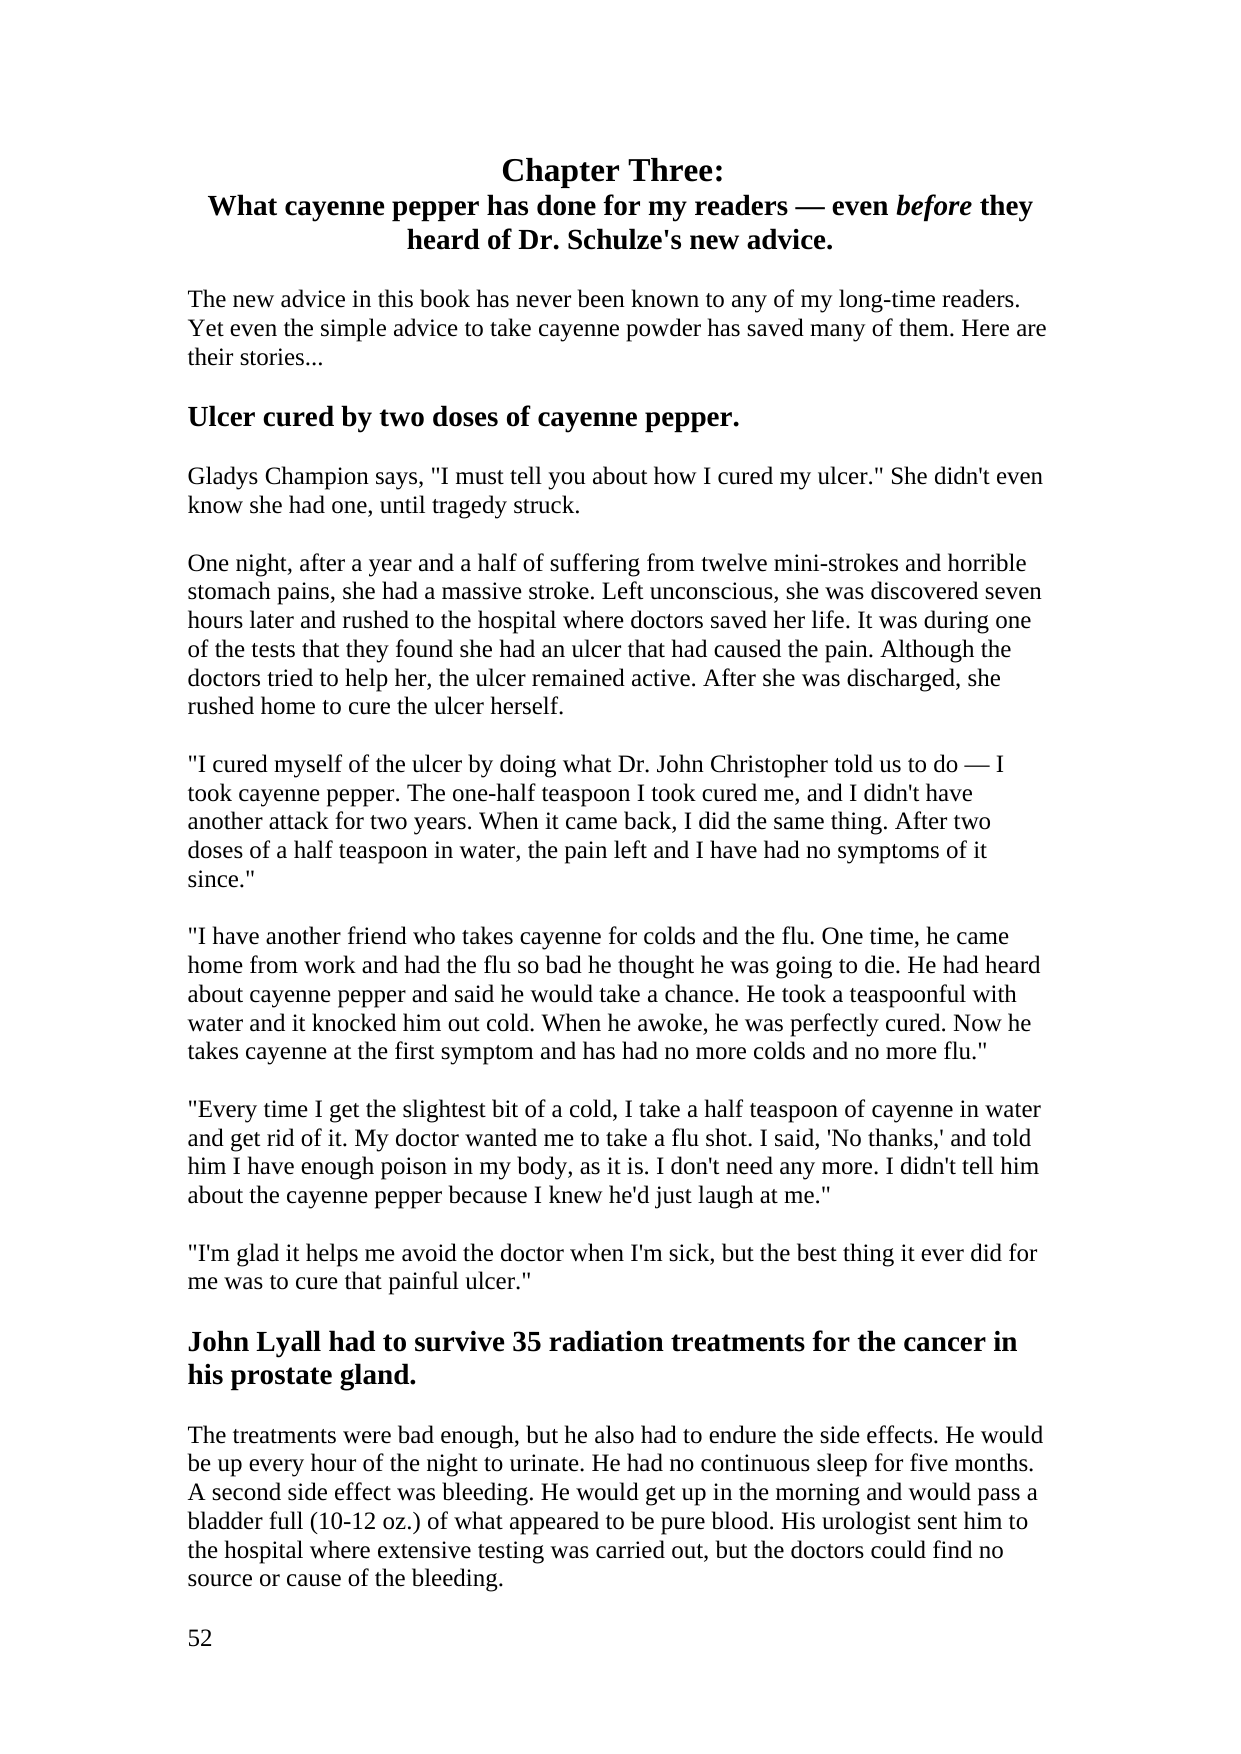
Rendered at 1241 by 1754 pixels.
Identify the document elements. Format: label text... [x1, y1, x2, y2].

text "I cured myself of the ulcer by doing what Dr. John Christopher told us to do — I took cayenne pepper. The one-half teaspoon I took cured me, and I didn't have another attack for two years. When it came back, I did the same thing. After two doses of a half teaspoon in water, the pain left and I have had no symptoms of it since." [187, 749, 1053, 893]
text A second side effect was bleeding. He would get up in the morning and would pass a bladder full (10-12 oz.) of what appeared to be pure blood. His urologist sent him to the hospital where extensive testing was carried out, but the doctors could find no source or cause of the bleeding. [187, 1477, 1053, 1592]
text "I'm glad it helps me avoid the doctor when I'm sick, but the best thing it ever did for me was to cure that painful ulcer." [187, 1238, 1053, 1295]
text "Every time I get the slightest bit of a cold, I take a half teaspoon of cayenne in water and get rid of it. My doctor wanted me to take a flu shot. I said, 'No thanks,' and told him I have enough poison in my body, as it is. I don't need any more. I didn't tell him about the cayenne pepper because I knew he'd just laugh at me." [187, 1094, 1053, 1209]
text Chapter Three: What cayenne pepper has done for my readers — even before they heard of Dr. Schulze's new advice. [187, 150, 1053, 255]
text The treatments were bad enough, but he also had to endure the side effects. He would be up every hour of the night to urinate. He had no continuous sleep for five months. [187, 1420, 1053, 1477]
text "I have another friend who takes cayenne for colds and the flu. One time, he came home from work and had the flu so bad he thought he was going to die. He had heard about cayenne pepper and said he would take a chance. He took a teaspoonful with water and it knocked him out cold. When he awoke, he was perfectly cured. Now he takes cayenne at the first symptom and has had no more colds and no more flu." [187, 921, 1053, 1065]
text Gladys Champion says, "I must tell you about how I cured my ulcer." She didn't even know she had one, until tragedy struck. [187, 461, 1053, 519]
text The new advice in this book has never been known to any of my long-time readers. Yet even the simple advice to take cayenne powder has saved many of them. Here are their stories... [187, 284, 1053, 370]
text One night, after a year and a half of suffering from twelve mini-strokes and horrible stomach pains, she had a massive stroke. Left unconscious, she was discovered seven hours later and rushed to the hospital where doctors saved her life. It was during one of the tests that they found she had an ulcer that had caused the pain. Although the doctors tried to help her, the ulcer remained active. After she was discharged, she rushed home to cure the ulcer herself. [187, 548, 1053, 720]
text Ulcer cured by two doses of cayenne pepper. [187, 399, 1053, 433]
text John Lyall had to survive 35 radiation treatments for the cancer in his prostate gland. [187, 1324, 1053, 1391]
